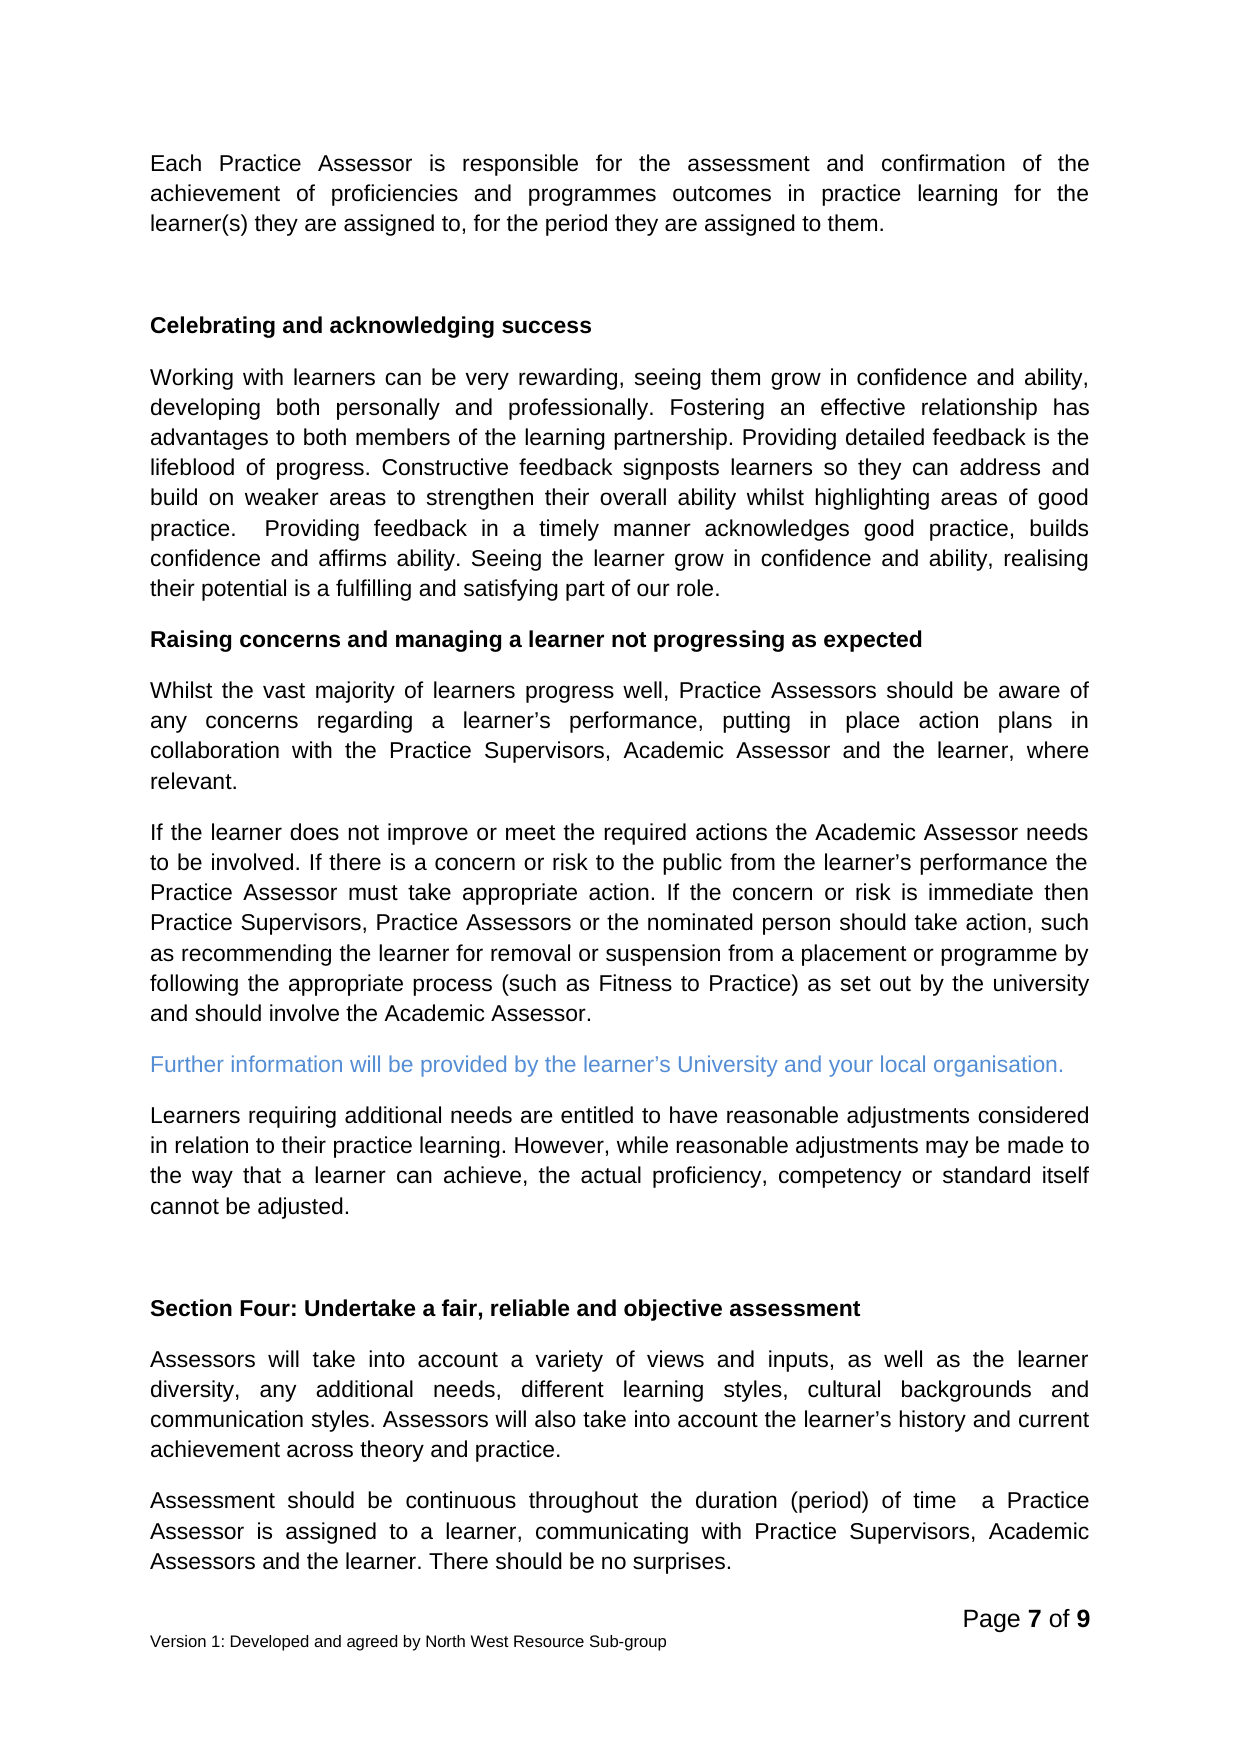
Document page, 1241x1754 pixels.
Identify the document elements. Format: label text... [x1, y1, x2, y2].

text Assessors will take into account a variety of views and inputs, as well as the learner diversity, any additional needs, different learning styles, cultural backgrounds and communication styles. Assessors will also take into account the learner’s history and current achievement across theory and practice. [150, 1346, 1090, 1463]
text If the learner does not improve or meet the required actions the Academic Assessor needs to be involved. If there is a concern or risk to the public from the learner’s performance the Practice Assessor must take appropriate action. If the concern or risk is immediate then Practice Supervisors, Practice Assessors or the nominated person should take action, such as recommending the learner for removal or suspension from a placement or programme by following the appropriate process (such as Fitness to Practice) as set out by the university and should involve the Academic Assessor. [150, 819, 1090, 1026]
text Section Four: Undertake a fair, reliable and objective assessment [150, 1295, 1090, 1321]
text Celebrating and acknowledging success [150, 312, 1090, 339]
text Further information will be provided by the learner’s University and your local organisation. [150, 1051, 1090, 1077]
text Each Practice Assessor is responsible for the assessment and confirmation of the achievement of proficiencies and programmes outcomes in practice learning for the learner(s) they are assigned to, for the period they are assigned to them. [150, 150, 1090, 237]
text Assessment should be continuous throughout the duration (period) of time a Practice Assessor is assigned to a learner, communicating with Practice Supervisors, Academic Assessors and the learner. There should be no surprises. [150, 1487, 1090, 1574]
text Whilst the vast majority of learners progress well, Practice Assessors should be aware of any concerns regarding a learner’s performance, putting in place action plans in collaboration with the Practice Supervisors, Academic Assessor and the learner, where relevant. [150, 677, 1090, 794]
text Raising concerns and managing a learner not progressing as expected [150, 626, 1090, 652]
text Working with learners can be very rewarding, seeing them grow in confidence and ability, developing both personally and professionally. Fostering an effective relationship has advantages to both members of the learning partnership. Providing detailed feedback is the lifeblood of progress. Constructive feedback signposts learners so they can address and build on weaker areas to strengthen their overall ability whilst highlighting areas of good practice. Providing feedback in a timely manner acknowledges good practice, builds confidence and affirms ability. Seeing the learner grow in confidence and ability, realising their potential is a fulfilling and satisfying part of our role. [150, 363, 1090, 601]
text Learners requiring additional needs are entitled to have reasonable adjustments considered in relation to their practice learning. However, while reasonable adjustments may be made to the way that a learner can achieve, the actual proficiency, competency or standard itself cannot be adjusted. [150, 1102, 1090, 1219]
